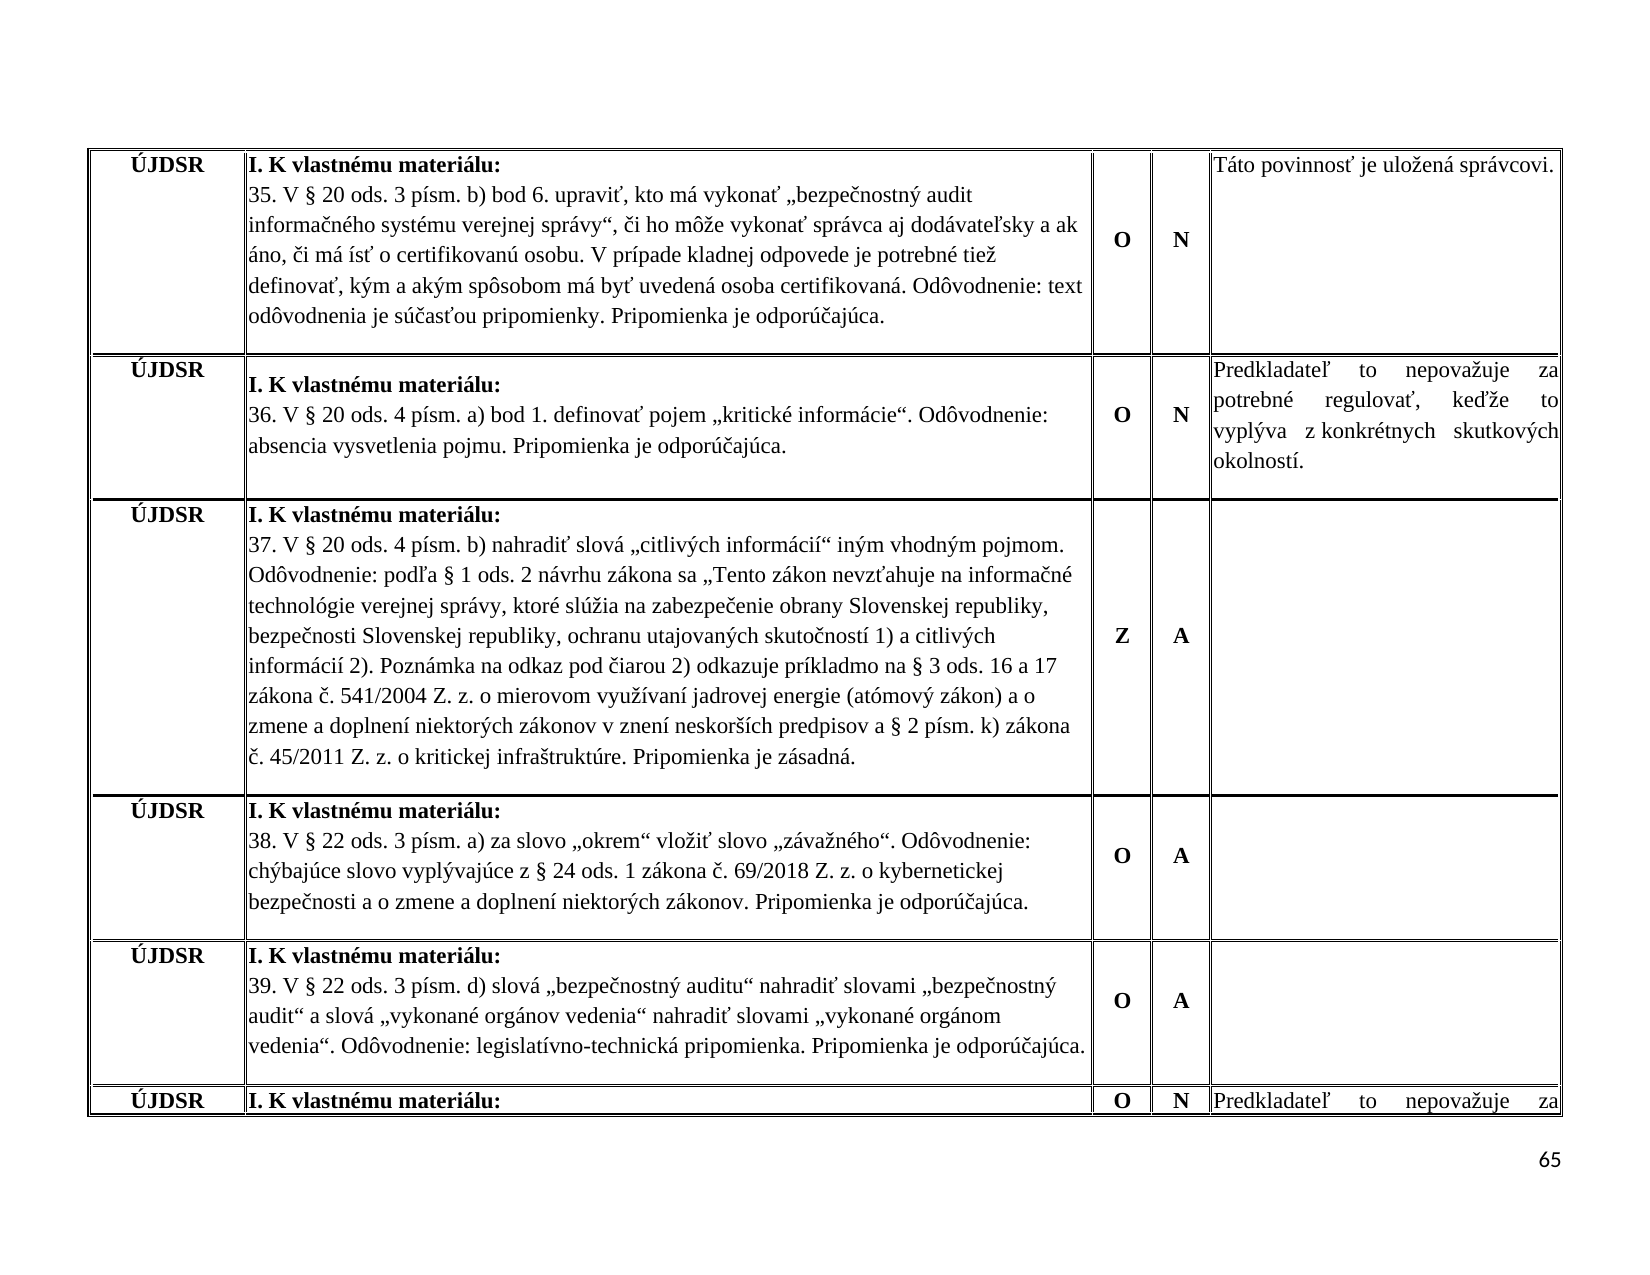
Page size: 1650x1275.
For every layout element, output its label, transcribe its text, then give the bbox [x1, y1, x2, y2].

table_cell ÚJDSR [91, 353, 244, 498]
table_cell N [1152, 1087, 1211, 1113]
table_cell [1212, 498, 1561, 794]
table_cell Predkladateľ to nepovažuje za potrebné regulovať, keďže to vyplýva z konkrétnych skutkových okolností. [1212, 353, 1560, 498]
table_cell O [1094, 357, 1150, 498]
table_cell O [1094, 797, 1150, 939]
table_cell O [1093, 151, 1152, 353]
table_cell I. K vlastnému materiálu: 39. V § 22 ods. 3 písm. d) slová „bezpečnostný auditu“ nahradiť slovami „bezpečnostný audit“ a slová „vykonané orgánov vedenia“ nahradiť slovami „vykonané orgánom vedenia“. Odôvodnenie: legislatívno-technická pripomienka. Pripomienka je odporúčajúca. [247, 942, 1091, 1084]
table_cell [246, 1087, 1093, 1113]
table_cell ÚJDSR [89, 1084, 246, 1113]
table_cell ÚJDSR [91, 151, 246, 353]
table_cell A [1153, 501, 1209, 794]
table_cell O [1093, 1087, 1152, 1113]
table_cell ÚJDSR [91, 794, 244, 939]
table_cell [1211, 939, 1561, 1084]
table_cell O [1094, 942, 1150, 1084]
table_cell I. K vlastnému materiálu: 35. V § 20 ods. 3 písm. b) bod 6. upraviť, kto má vykonať „bezpečnostný audit informačného systému verejnej správy“, či ho môže vykonať správca aj dodávateľsky a ak áno, či má ísť o certifikovanú osobu. V prípade kladnej odpovede je potrebné tiež definovať, kým a akým spôsobom má byť uvedená osoba certifikovaná. Odôvodnenie: text odôvodnenia je súčasťou pripomienky. Pripomienka je odporúčajúca. [246, 151, 1093, 353]
table_cell I. K vlastnému materiálu: 36. V § 20 ods. 4 písm. a) bod 1. definovať pojem „kritické informácie“. Odôvodnenie: absencia vysvetlenia pojmu. Pripomienka je odporúčajúca. [247, 357, 1091, 498]
table_cell A [1153, 942, 1209, 1084]
table_cell N [1153, 357, 1209, 498]
table_cell N [1152, 151, 1211, 353]
table_cell [1212, 794, 1560, 939]
table_cell A [1153, 797, 1209, 939]
table_cell ÚJDSR [89, 498, 244, 794]
table_cell I. K vlastnému materiálu: 37. V § 20 ods. 4 písm. b) nahradiť slová „citlivých informácií“ iným vhodným pojmom. Odôvodnenie: podľa § 1 ods. 2 návrhu zákona sa „Tento zákon nevzťahuje na informačné technológie verejnej správy, ktoré slúžia na zabezpečenie obrany Slovenskej republiky, bezpečnosti Slovenskej republiky, ochranu utajovaných skutočností 1) a citlivých informácií 2). Poznámka na odkaz pod čiarou 2) odkazuje príkladmo na § 3 ods. 16 a 17 zákona č. 541/2004 Z. z. o mierovom využívaní jadrovej energie (atómový zákon) a o zmene a doplnení niektorých zákonov v znení neskorších predpisov a § 2 písm. k) zákona č. 45/2011 Z. z. o kritickej infraštruktúre. Pripomienka je zásadná. [247, 501, 1091, 794]
table_cell Z [1094, 501, 1150, 794]
table_cell Táto povinnosť je uložená správcovi. [1211, 151, 1560, 353]
table_cell I. K vlastnému materiálu: 38. V § 22 ods. 3 písm. a) za slovo „okrem“ vložiť slovo „závažného“. Odôvodnenie: chýbajúce slovo vyplývajúce z § 24 ods. 1 zákona č. 69/2018 Z. z. o kybernetickej bezpečnosti a o zmene a doplnení niektorých zákonov. Pripomienka je odporúčajúca. [247, 797, 1091, 939]
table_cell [1211, 1084, 1561, 1113]
table_cell ÚJDSR [89, 939, 246, 1084]
